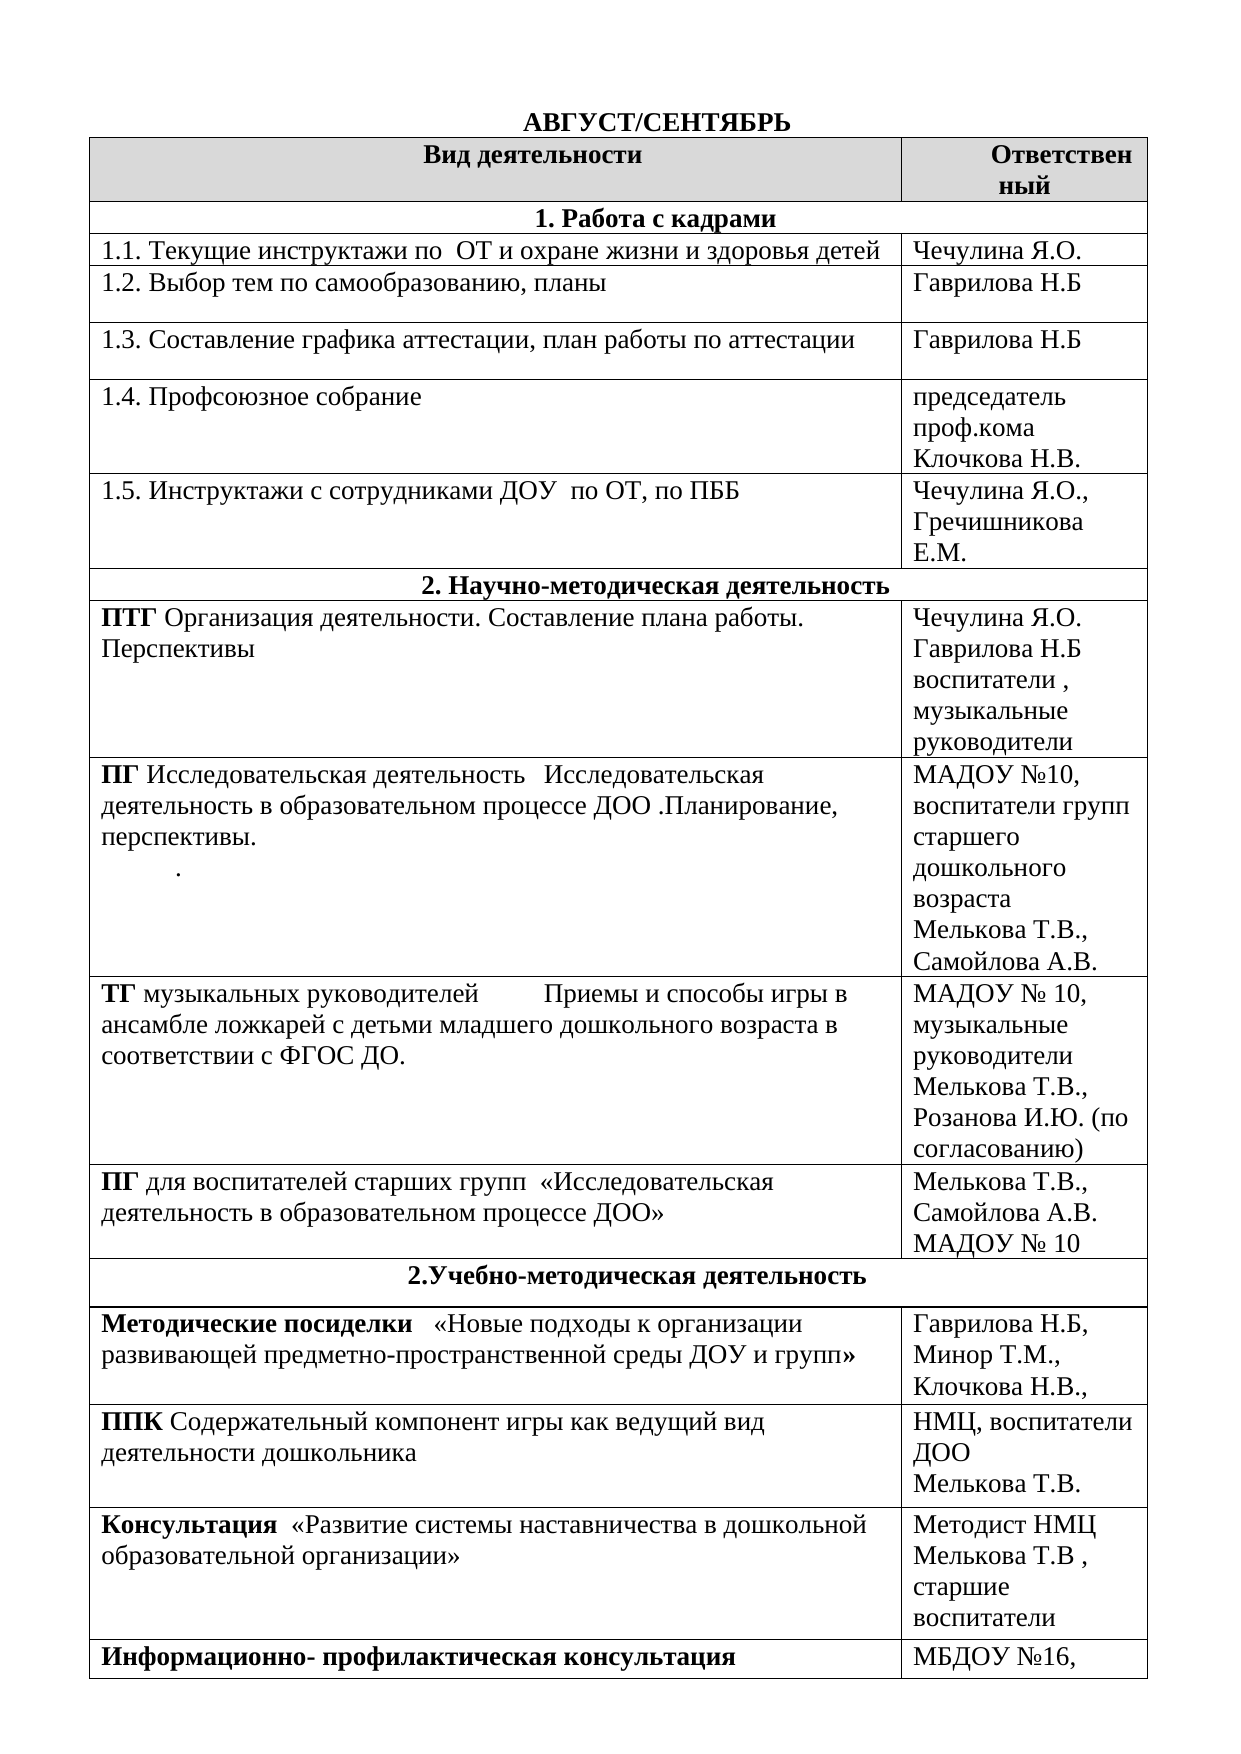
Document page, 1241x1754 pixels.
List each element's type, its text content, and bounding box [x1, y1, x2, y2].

table_cell Гаврилова Н.Б [902, 323, 1147, 379]
table_cell Чечулина Я.О. [902, 234, 1147, 265]
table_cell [902, 1640, 1147, 1678]
table_cell ТГ музыкальных руководителей Приемы и способы игры в ансамбле ложкарей с детьми младшего дошкольного возраста в соответствии с ФГОС ДО. [90, 977, 901, 1164]
table_cell председатель проф.кома Клочкова Н.В. [902, 380, 1147, 473]
table_cell 2.Учебно-методическая деятельность [90, 1259, 1147, 1306]
table_cell Чечулина Я.О. Гаврилова Н.Б воспитатели , музыкальные руководители [902, 601, 1147, 757]
table_cell 1.3. Составление графика аттестации, план работы по аттестации [90, 323, 901, 379]
table_cell ПГ Исследовательская деятельность Исследовательская деятельность в образовательном процессе ДОО .Планирование, перспективы. . [90, 758, 901, 976]
table_cell Гаврилова Н.Б [902, 266, 1147, 322]
table_header Ответственный [902, 138, 1147, 201]
table_cell ПТГ Организация деятельности. Составление плана работы. Перспективы [90, 601, 901, 757]
table_cell ППК Содержательный компонент игры как ведущий вид деятельности дошкольника [90, 1405, 901, 1507]
table_cell МАДОУ № 10, музыкальные руководители Мелькова Т.В., Розанова И.Ю. (по согласованию) [902, 977, 1147, 1164]
table_cell Чечулина Я.О., Гречишникова Е.М. [902, 474, 1147, 568]
table_cell МАДОУ №10, воспитатели групп старшего дошкольного возраста Мелькова Т.В., Самойлова А.В. [902, 758, 1147, 976]
table_cell Методист НМЦ Мелькова Т.В , старшие воспитатели [902, 1508, 1147, 1639]
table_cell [90, 1640, 901, 1678]
table_cell ПГ для воспитателей старших групп «Исследовательская деятельность в образовательном процессе ДОО» [90, 1165, 901, 1258]
table_cell 1.1. Текущие инструктажи по ОТ и охране жизни и здоровья детей [90, 234, 901, 265]
text АВГУСТ/СЕНТЯБРЬ [75, 106, 1165, 137]
table_header Вид деятельности [90, 138, 901, 201]
table_cell 1.5. Инструктажи с сотрудниками ДОУ по ОТ, по ПББ [90, 474, 901, 568]
table_cell Методические посиделки «Новые подходы к организации развивающей предметно-пространственной среды ДОУ и групп» [90, 1308, 901, 1404]
table_cell НМЦ, воспитатели ДОО Мелькова Т.В. [902, 1405, 1147, 1507]
table_cell 2. Научно-методическая деятельность [90, 569, 1147, 600]
table_cell 1.2. Выбор тем по самообразованию, планы [90, 266, 901, 322]
table_cell 1. Работа с кадрами [90, 202, 1147, 233]
table_cell Консультация «Развитие системы наставничества в дошкольной образовательной организации» [90, 1508, 901, 1639]
table_cell 1.4. Профсоюзное собрание [90, 380, 901, 473]
table_cell Мелькова Т.В., Самойлова А.В. МАДОУ № 10 [902, 1165, 1147, 1258]
table_cell Гаврилова Н.Б, Минор Т.М., Клочкова Н.В., [902, 1308, 1147, 1404]
